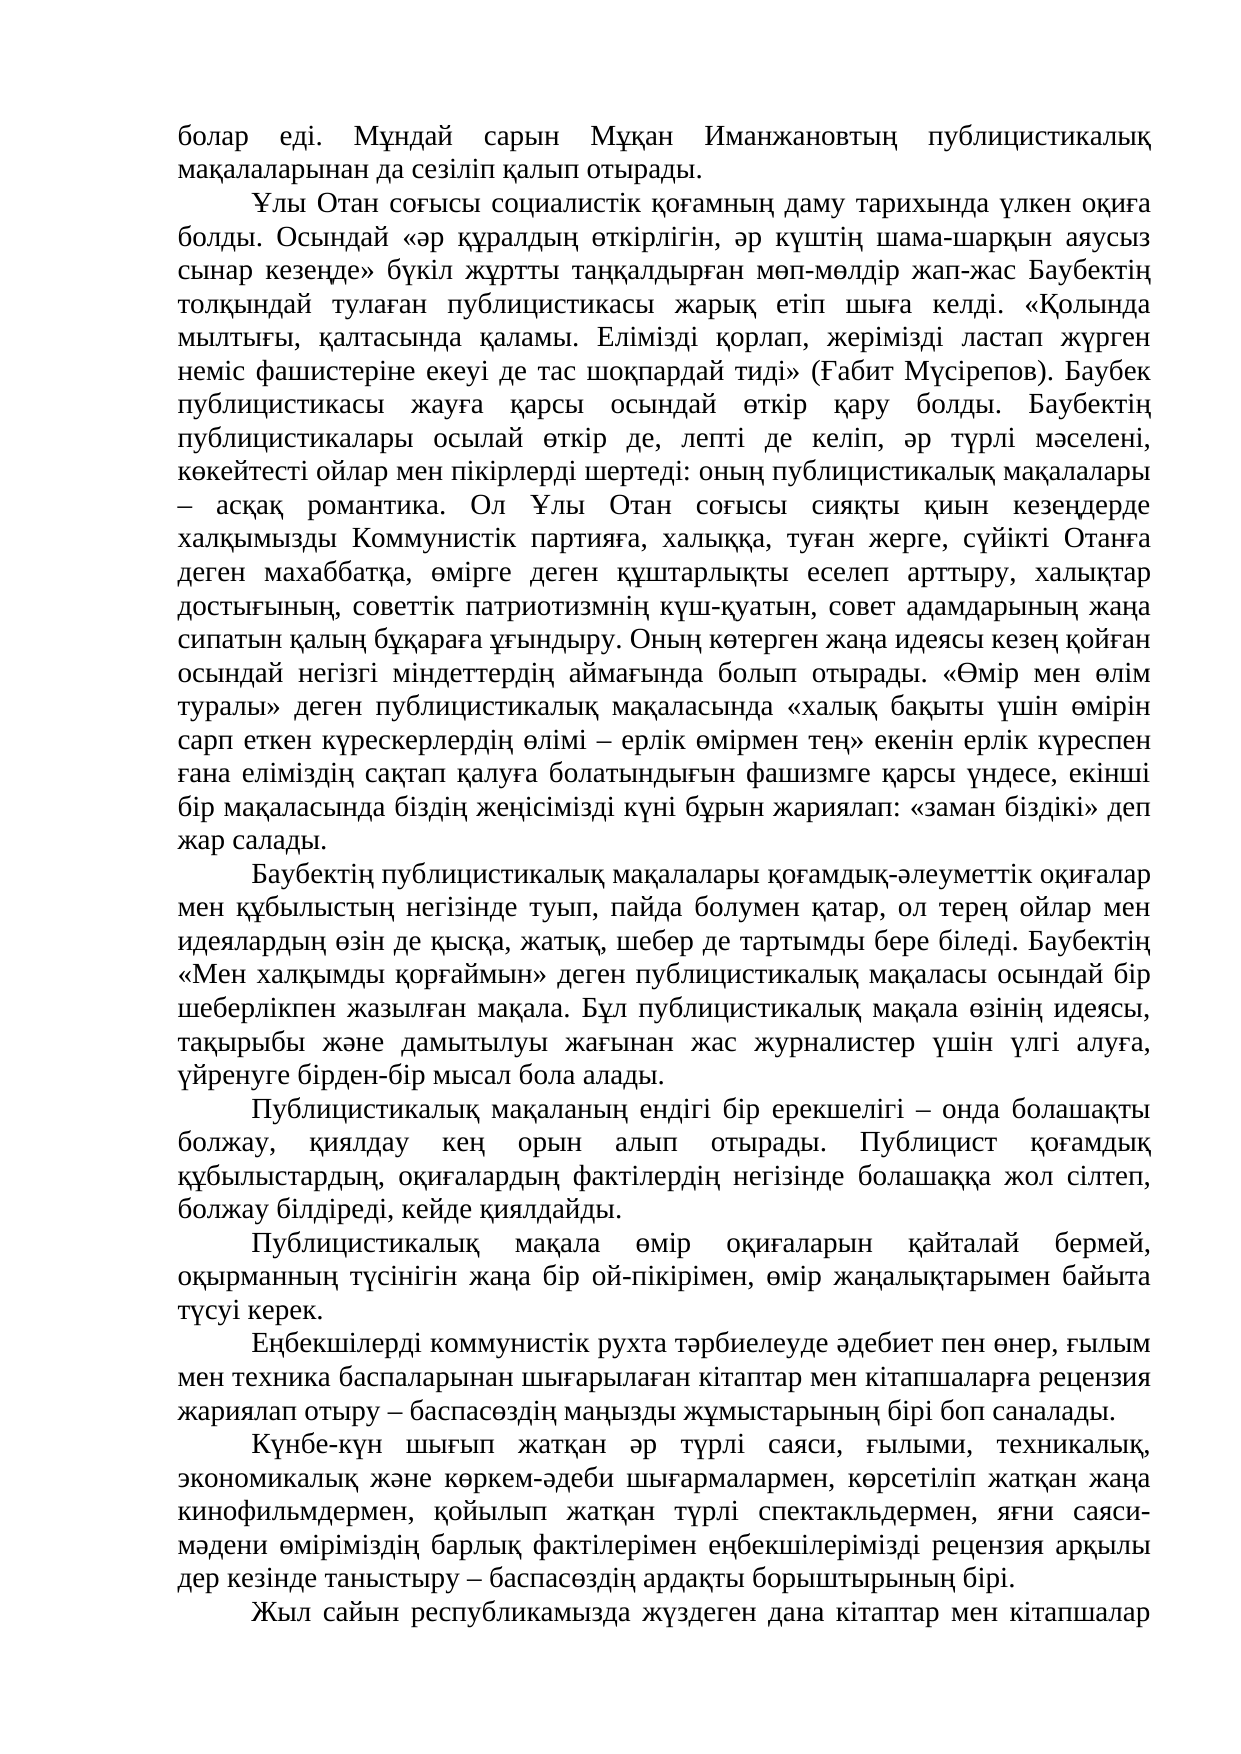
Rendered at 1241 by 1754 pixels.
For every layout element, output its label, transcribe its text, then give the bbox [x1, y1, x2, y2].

text Публицистикалық мақала өмір оқиғаларын қайталай бермей, оқырманның түсінігін жаңа бір ой-пікірімен, өмір жаңалықтарымен байыта түсуі керек. [177, 1225, 1152, 1326]
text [177, 1594, 1152, 1627]
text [177, 118, 1152, 185]
text Еңбекшілерді коммунистік рухта тәрбиелеуде әдебиет пен өнер, ғылым мен техника баспаларынан шығарылаған кітаптар мен кітапшаларға рецензия жариялап отыру – баспасөздің маңызды жұмыстарының бірі боп саналады. [177, 1326, 1152, 1426]
text Публицистикалық мақаланың ендігі бір ерекшелігі – онда болашақты болжау, қиялдау кең орын алып отырады. Публицист қоғамдық құбылыстардың, оқиғалардың фактілердің негізінде болашаққа жол сілтеп, болжау білдіреді, кейде қиялдайды. [177, 1091, 1152, 1225]
text Күнбе-күн шығып жатқан әр түрлі саяси, ғылыми, техникалық, экономикалық және көркем-әдеби шығармалармен, көрсетіліп жатқан жаңа кинофильмдермен, қойылып жатқан түрлі спектакльдермен, яғни саяси-мәдени өміріміздің барлық фактілерімен еңбекшілерімізді рецензия арқылы дер кезінде таныстыру – баспасөздің ардақты борыштырының бірі. [177, 1426, 1152, 1594]
text Баубектің публицистикалық мақалалары қоғамдық-әлеуметтік оқиғалар мен құбылыстың негізінде туып, пайда болумен қатар, ол терең ойлар мен идеялардың өзін де қысқа, жатық, шебер де тартымды бере біледі. Баубектің «Мен халқымды қорғаймын» деген публицистикалық мақаласы осындай бір шеберлікпен жазылған мақала. Бұл публицистикалық мақала өзінің идеясы, тақырыбы және дамытылуы жағынан жас журналистер үшін үлгі алуға, үйренуге бірден-бір мысал бола алады. [177, 856, 1152, 1091]
text Ұлы Отан соғысы социалистік қоғамның даму тарихында үлкен оқиға болды. Осындай «әр құралдың өткірлігін, әр күштің шама-шарқын аяусыз сынар кезеңде» бүкіл жұртты таңқалдырған мөп-мөлдір жап-жас Баубектің толқындай тулаған публицистикасы жарық етіп шыға келді. «Қолында мылтығы, қалтасында қаламы. Елімізді қорлап, жерімізді ластап жүрген неміс фашистеріне екеуі де тас шоқпардай тиді» (Ғабит Мүсірепов). Баубек публицистикасы жауға қарсы осындай өткір қару болды. Баубектің публицистикалары осылай өткір де, лепті де келіп, әр түрлі мәселені, көкейтесті ойлар мен пікірлерді шертеді: оның публицистикалық мақалалары – асқақ романтика. Ол Ұлы Отан соғысы сияқты қиын кезеңдерде халқымызды Коммунистік партияға, халыққа, туған жерге, сүйікті Отанға деген махаббатқа, өмірге деген құштарлықты еселеп арттыру, халықтар достығының, советтік патриотизмнің күш-қуатын, совет адамдарының жаңа сипатын қалың бұқараға ұғындыру. Оның көтерген жаңа идеясы кезең қойған осындай негізгі міндеттердің аймағында болып отырады. «Өмір мен өлім туралы» деген публицистикалық мақаласында «халық бақыты үшін өмірін сарп еткен күрескерлердің өлімі – ерлік өмірмен тең» екенін ерлік күреспен ғана еліміздің сақтап қалуға болатындығын фашизмге қарсы үндесе, екінші бір мақаласында біздің жеңісімізді күні бұрын жариялап: «заман біздікі» деп жар салады. [177, 185, 1152, 856]
